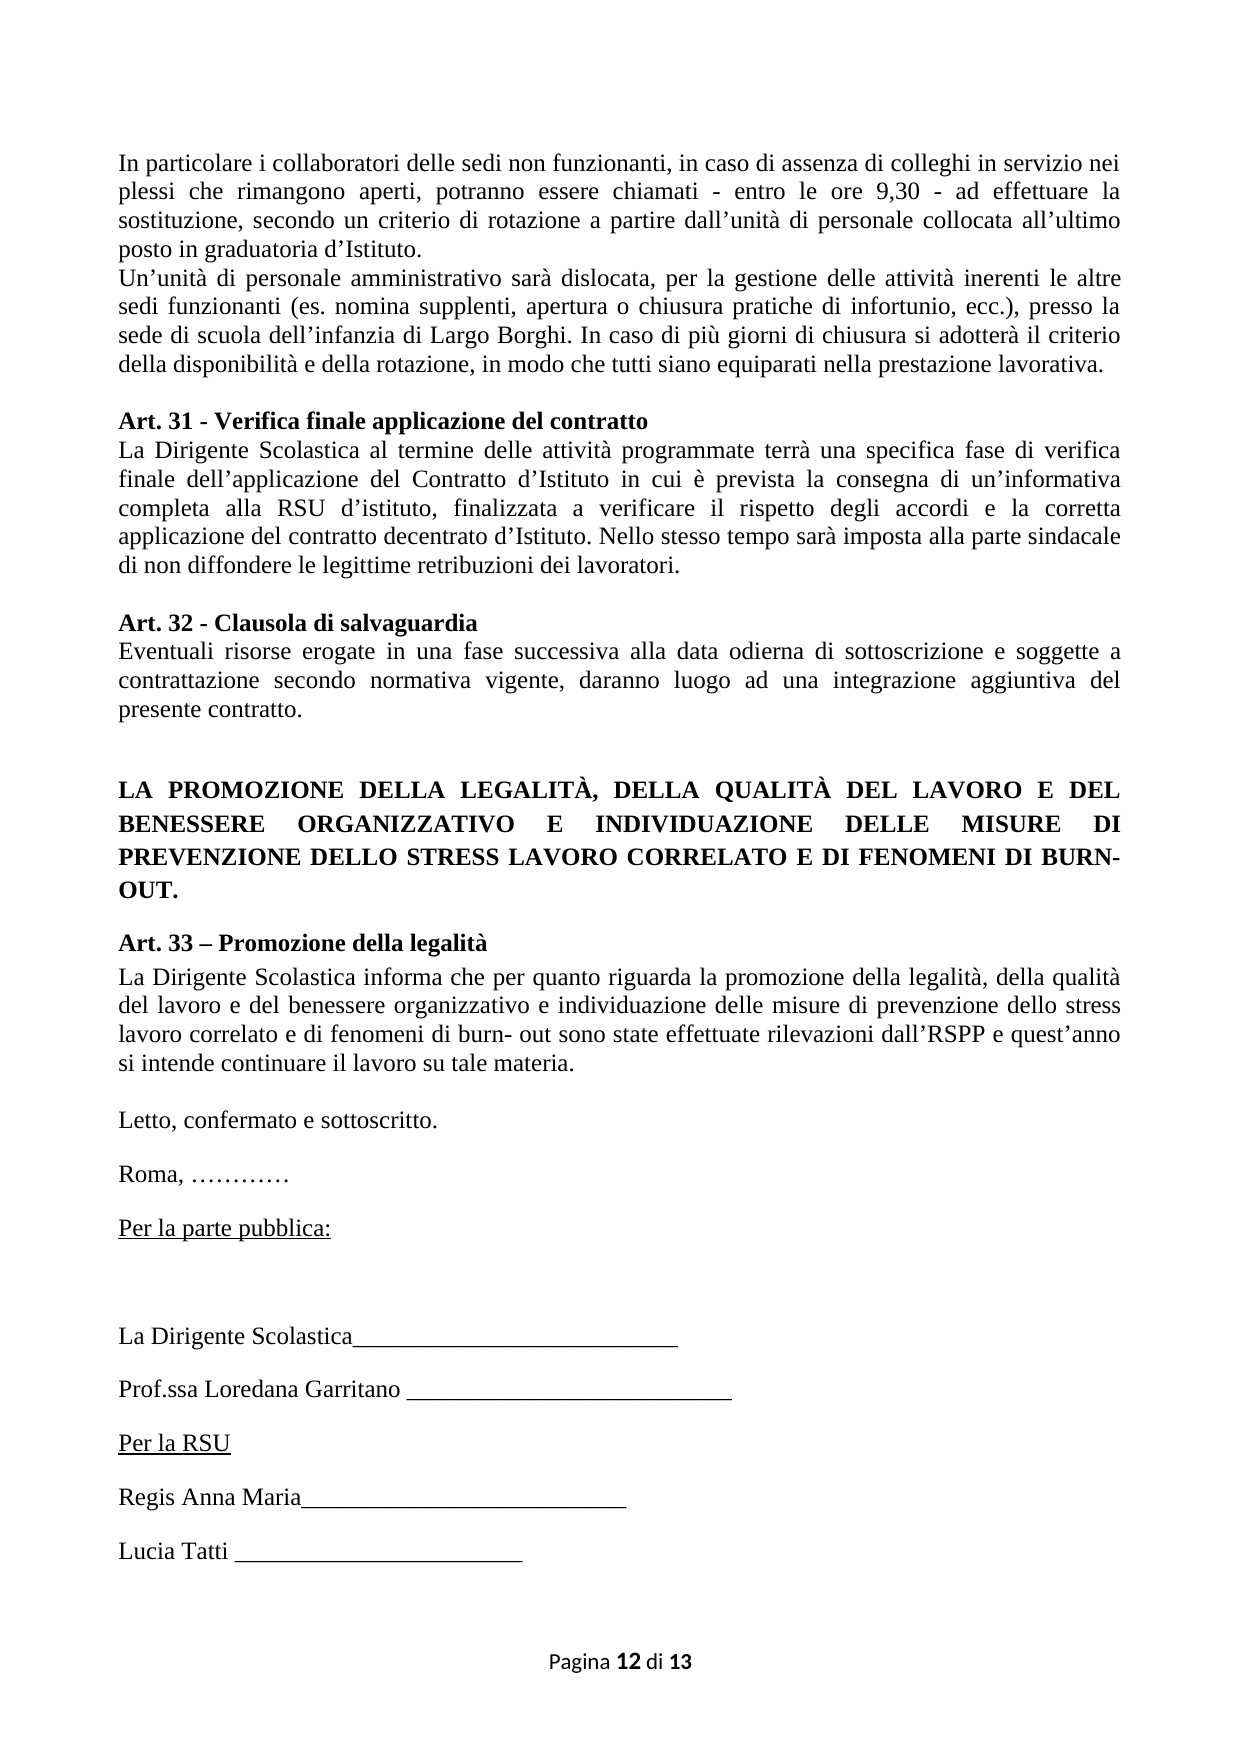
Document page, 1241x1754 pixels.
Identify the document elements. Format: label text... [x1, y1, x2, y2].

text Prof.ssa Loredana Garritano __________________________ [118, 1374, 1122, 1403]
text La Dirigente Scolastica__________________________ [118, 1321, 1122, 1349]
text Art. 31 - Verifica finale applicazione del contratto [118, 406, 1122, 435]
text Art. 33 – Promozione della legalità [118, 928, 1122, 957]
text Per la RSU [118, 1428, 1122, 1457]
text Eventuali risorse erogate in una fase successiva alla data odierna di sottoscrizione e soggette a contrattazione secondo normativa vigente, daranno luogo ad una integrazione aggiuntiva del presente contratto. [118, 636, 1122, 723]
text Regis Anna Maria__________________________ [118, 1482, 1122, 1511]
text la promozione della legalità, della qualità del lavoro e del benessere organizzativo e individuazione delle misure di prevenzione dello stress lavoro correlato e di fenomeni di burn- out. [118, 776, 1122, 903]
text Art. 32 - Clausola di salvaguardia [118, 608, 1122, 636]
text In particolare i collaboratori delle sedi non funzionanti, in caso di assenza di colleghi in servizio nei plessi che rimangono aperti, potranno essere chiamati - entro le ore 9,30 - ad effettuare la sostituzione, secondo un criterio di rotazione a partire dall’unità di personale collocata all’ultimo posto in graduatoria d’Istituto. [118, 148, 1122, 263]
text La Dirigente Scolastica al termine delle attività programmate terrà una specifica fase di verifica finale dell’applicazione del Contratto d’Istituto in cui è prevista la consegna di un’informativa completa alla RSU d’istituto, finalizzata a verificare il rispetto degli accordi e la corretta applicazione del contratto decentrato d’Istituto. Nello stesso tempo sarà imposta alla parte sindacale di non diffondere le legittime retribuzioni dei lavoratori. [118, 435, 1122, 579]
text Roma, ………… [118, 1159, 1122, 1188]
text Un’unità di personale amministrativo sarà dislocata, per la gestione delle attività inerenti le altre sedi funzionanti (es. nomina supplenti, apertura o chiusura pratiche di infortunio, ecc.), presso la sede di scuola dell’infanzia di Largo Borghi. In caso di più giorni di chiusura si adotterà il criterio della disponibilità e della rotazione, in modo che tutti siano equiparati nella prestazione lavorativa. [118, 263, 1122, 378]
text Per la parte pubblica: [118, 1213, 1122, 1242]
text Lucia Tatti _______________________ [118, 1536, 1122, 1565]
text La Dirigente Scolastica informa che per quanto riguarda la promozione della legalità, della qualità del lavoro e del benessere organizzativo e individuazione delle misure di prevenzione dello stress lavoro correlato e di fenomeni di burn- out sono state effettuate rilevazioni dall’RSPP e quest’anno si intende continuare il lavoro su tale materia. [118, 962, 1122, 1077]
text Letto, confermato e sottoscritto. [118, 1105, 1122, 1134]
